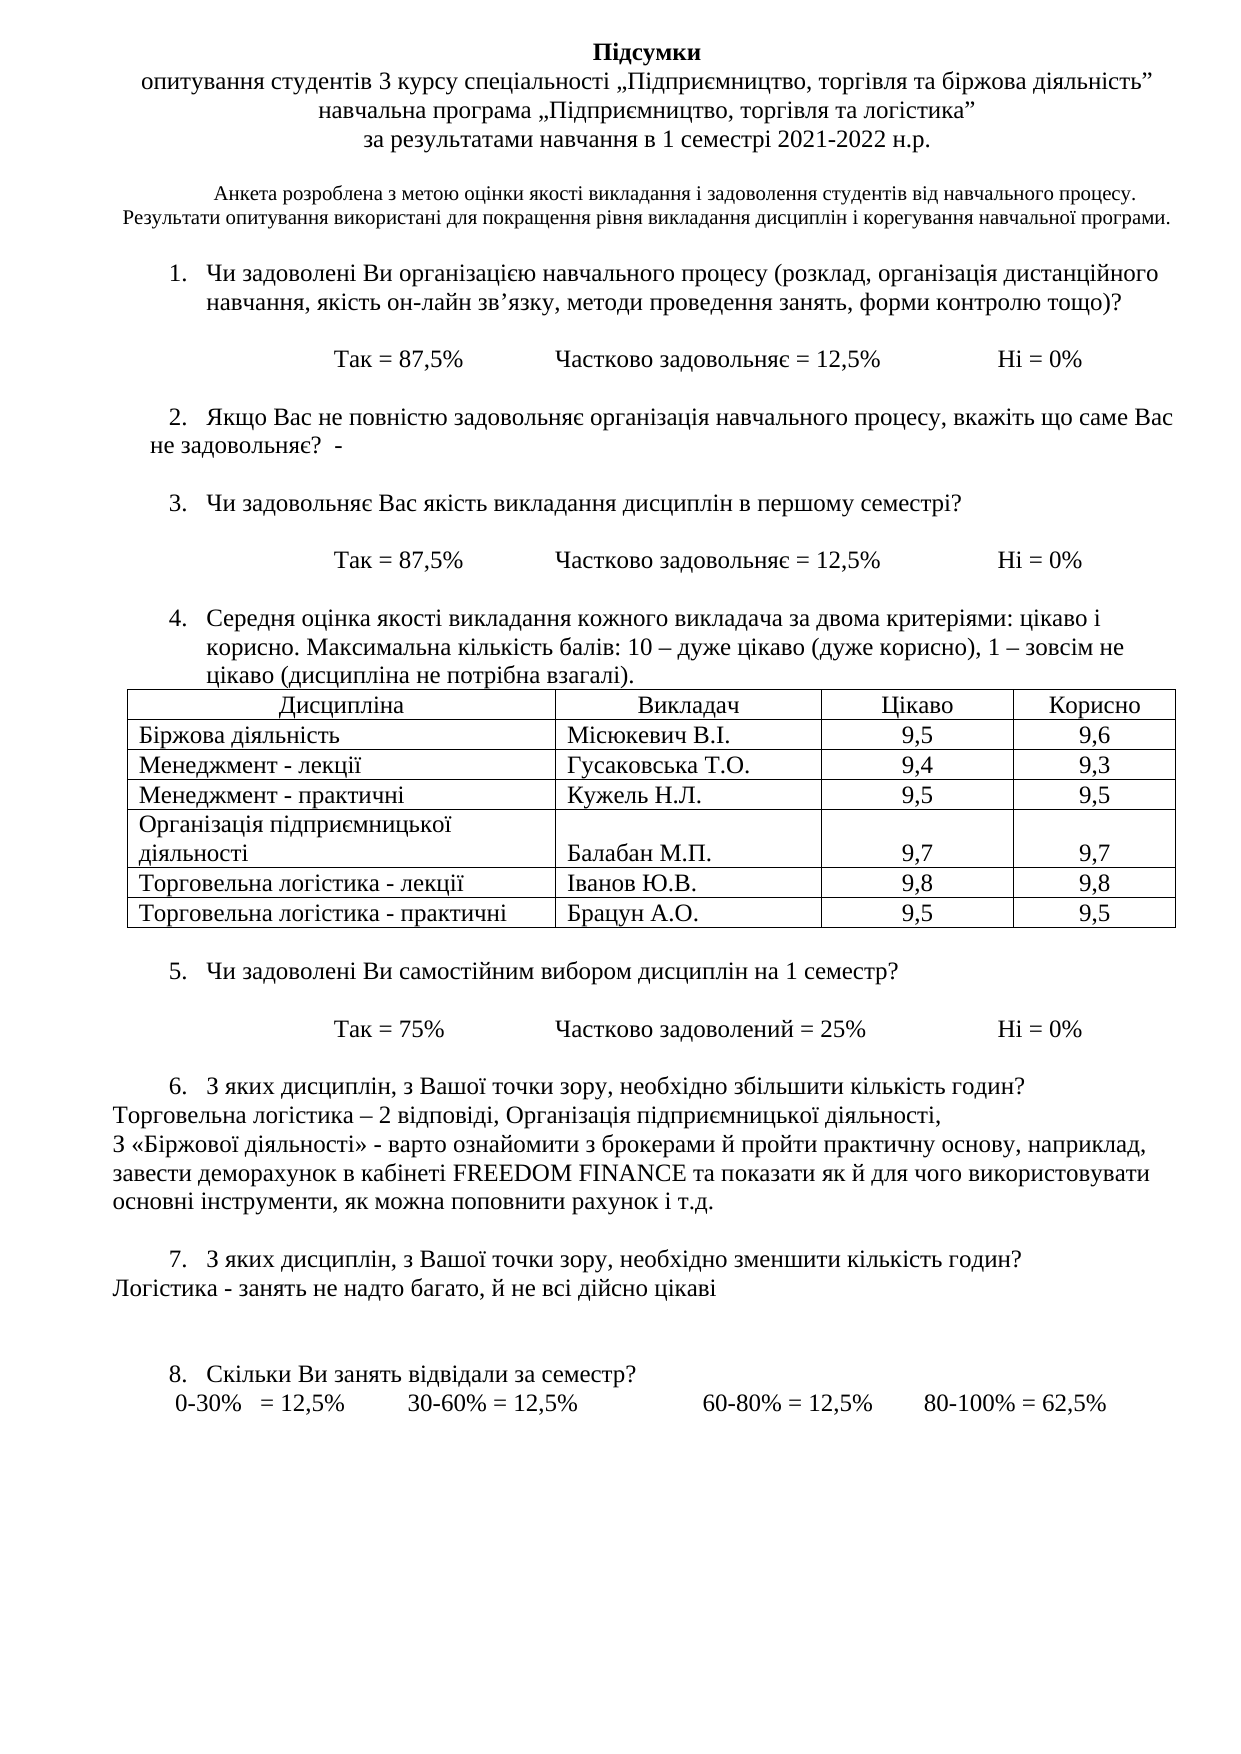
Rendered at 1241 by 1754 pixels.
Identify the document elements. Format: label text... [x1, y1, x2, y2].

table_header Дисципліна [128, 690, 555, 719]
list Чи задоволені Ви самостійним вибором дисциплін на 1 семестр? [169, 956, 1181, 985]
list Чи задоволені Ви організацією навчального процесу (розклад, організація дистанційного навчання, якість он-лайн зв’язку, методи проведення занять, форми контролю тощо)? [169, 258, 1181, 344]
text опитування студентів 3 курсу спеціальності „Підприємництво, торгівля та біржова діяльність” навчальна програма „Підприємництво, торгівля та логістика” [112, 66, 1181, 124]
table_cell Балабан М.П. [556, 810, 821, 867]
table_header Цікаво [822, 690, 1013, 719]
table_cell 9,8 [1014, 868, 1175, 897]
text Підсумки [112, 37, 1181, 66]
table_cell 9,3 [1014, 750, 1175, 779]
list Чи задовольняє Вас якість викладання дисциплін в першому семестрі? [169, 488, 1181, 517]
table_header Корисно [1014, 690, 1175, 719]
table_cell 9,5 [822, 898, 1013, 927]
table_cell 9,8 [822, 868, 1013, 897]
text Анкета розроблена з метою оцінки якості викладання і задоволення студентів від навчального процесу. Результати опитування використані для покращення рівня викладання дисциплін і корегування навчальної програми. [112, 181, 1181, 229]
table_cell 9,5 [1014, 898, 1175, 927]
table_cell Гусаковська Т.О. [556, 750, 821, 779]
table_cell Кужель Н.Л. [556, 780, 821, 808]
table_cell 9,5 [822, 780, 1013, 808]
table_cell Місюкевич В.І. [556, 720, 821, 749]
table_header Викладач [556, 690, 821, 719]
text З «Біржової діяльності» - варто ознайомити з брокерами й пройти практичну основу, наприклад, завести деморахунок в кабінеті FREEDOM FINANCE та показати як й для чого використовувати основні інструменти, як можна поповнити рахунок і т.д. [112, 1129, 1181, 1215]
table_cell 9,6 [1014, 720, 1175, 749]
table_cell 9,5 [822, 720, 1013, 749]
table_cell 9,7 [822, 810, 1013, 867]
list Скільки Ви занять відвідали за семестр? [169, 1359, 1181, 1388]
table_cell Торговельна логістика - практичні [128, 898, 555, 927]
table_cell Іванов Ю.В. [556, 868, 821, 897]
list Середня оцінка якості викладання кожного викладача за двома критеріями: цікаво і корисно. Максимальна кількість балів: 10 – дуже цікаво (дуже корисно), 1 – зовсім не цікаво (дисципліна не потрібна взагалі). [169, 603, 1181, 689]
table_cell Біржова діяльність [128, 720, 555, 749]
text Так = 87,5% Частково задовольняє = 12,5% Ні = 0% [262, 344, 1181, 373]
table_cell Менеджмент - практичні [128, 780, 555, 808]
text 0-30% = 12,5% 30-60% = 12,5% 60-80% = 12,5% 80-100% = 62,5% [169, 1388, 1181, 1416]
text Торговельна логістика – 2 відповіді, Організація підприємницької діяльності, [112, 1100, 1181, 1129]
table_cell Організація підприємницької діяльності [128, 810, 555, 867]
table_cell Торговельна логістика - лекції [128, 868, 555, 897]
table_cell Менеджмент - лекції [128, 750, 555, 779]
text Так = 75% Частково задоволений = 25% Ні = 0% [280, 1014, 1181, 1043]
text Так = 87,5% Частково задовольняє = 12,5% Ні = 0% [260, 546, 1181, 574]
table_cell 9,4 [822, 750, 1013, 779]
text Логістика - занять не надто багато, й не всі дійсно цікаві [112, 1273, 1181, 1330]
list З яких дисциплін, з Вашої точки зору, необхідно збільшити кількість годин? [169, 1071, 1181, 1100]
table_cell 9,7 [1014, 810, 1175, 867]
table_cell 9,5 [1014, 780, 1175, 808]
list З яких дисциплін, з Вашої точки зору, необхідно зменшити кількість годин? [169, 1244, 1181, 1273]
list Якщо Вас не повністю задовольняє організація навчального процесу, вкажіть що саме Вас не задовольняє? - [150, 402, 1181, 459]
table_cell Брацун А.О. [556, 898, 821, 927]
text за результатами навчання в 1 семестрі 2021-2022 н.р. [112, 124, 1181, 152]
